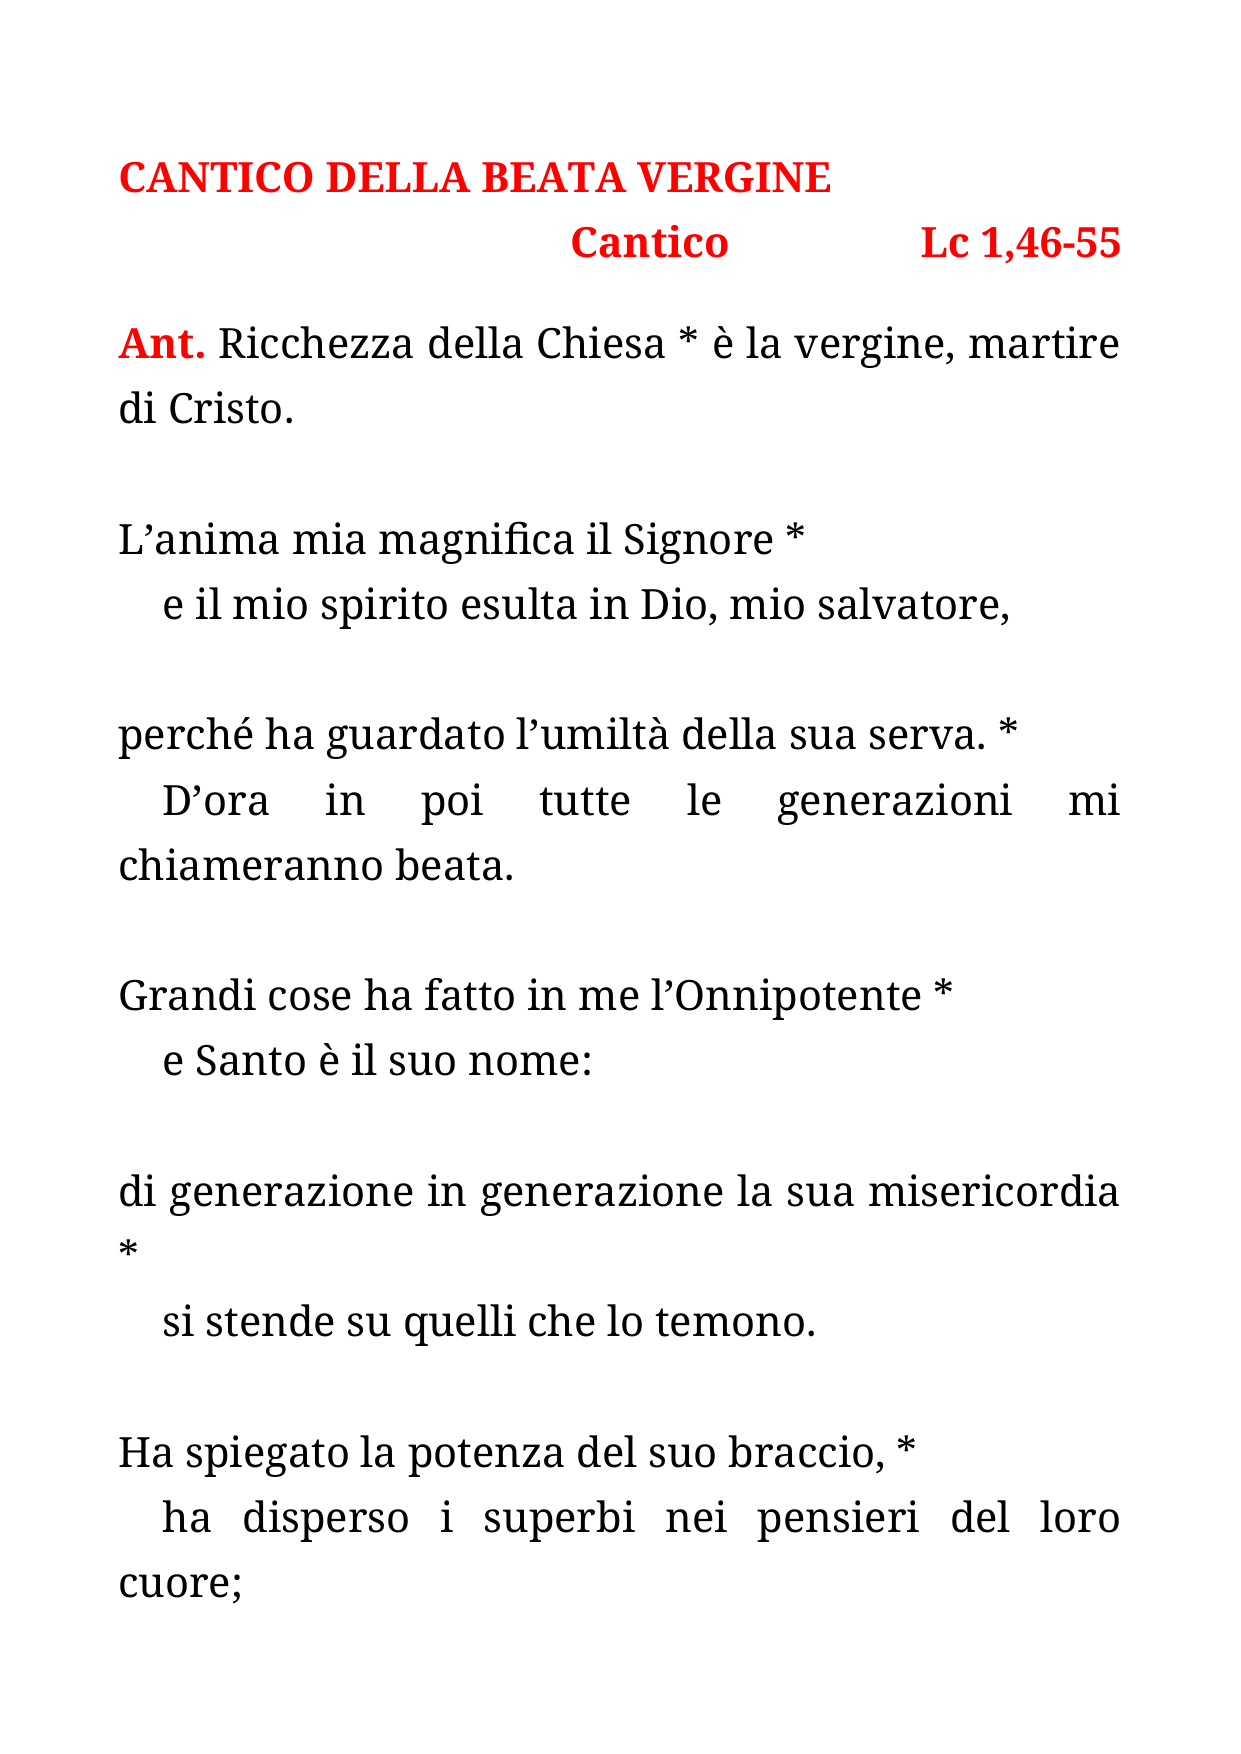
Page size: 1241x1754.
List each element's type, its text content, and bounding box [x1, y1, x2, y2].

text e Santo è il suo nome: [118, 1031, 1122, 1088]
text D’ora in poi tutte le generazioni mi chiameranno beata. [118, 770, 1122, 892]
text di generazione in generazione la sua misericordia * [118, 1162, 1122, 1284]
text si stende su quelli che lo temono. [118, 1292, 1122, 1349]
text L’anima mia magnifica il Signore * [118, 509, 1122, 566]
text perché ha guardato l’umiltà della sua serva. * [118, 705, 1122, 762]
text CANTICO DELLA BEATA VERGINE [118, 148, 1122, 204]
text ha disperso i superbi nei pensieri del loro cuore; [118, 1488, 1122, 1610]
text Grandi cose ha fatto in me l’Onnipotente * [118, 966, 1122, 1023]
text e il mio spirito esulta in Dio, mio salvatore, [118, 575, 1122, 632]
text Ha spiegato la potenza del suo braccio, * [118, 1422, 1122, 1479]
text Cantico Lc 1,46-55 [118, 213, 1122, 269]
text Ant. Ricchezza della Chiesa * è la vergine, martire di Cristo. [118, 314, 1122, 436]
